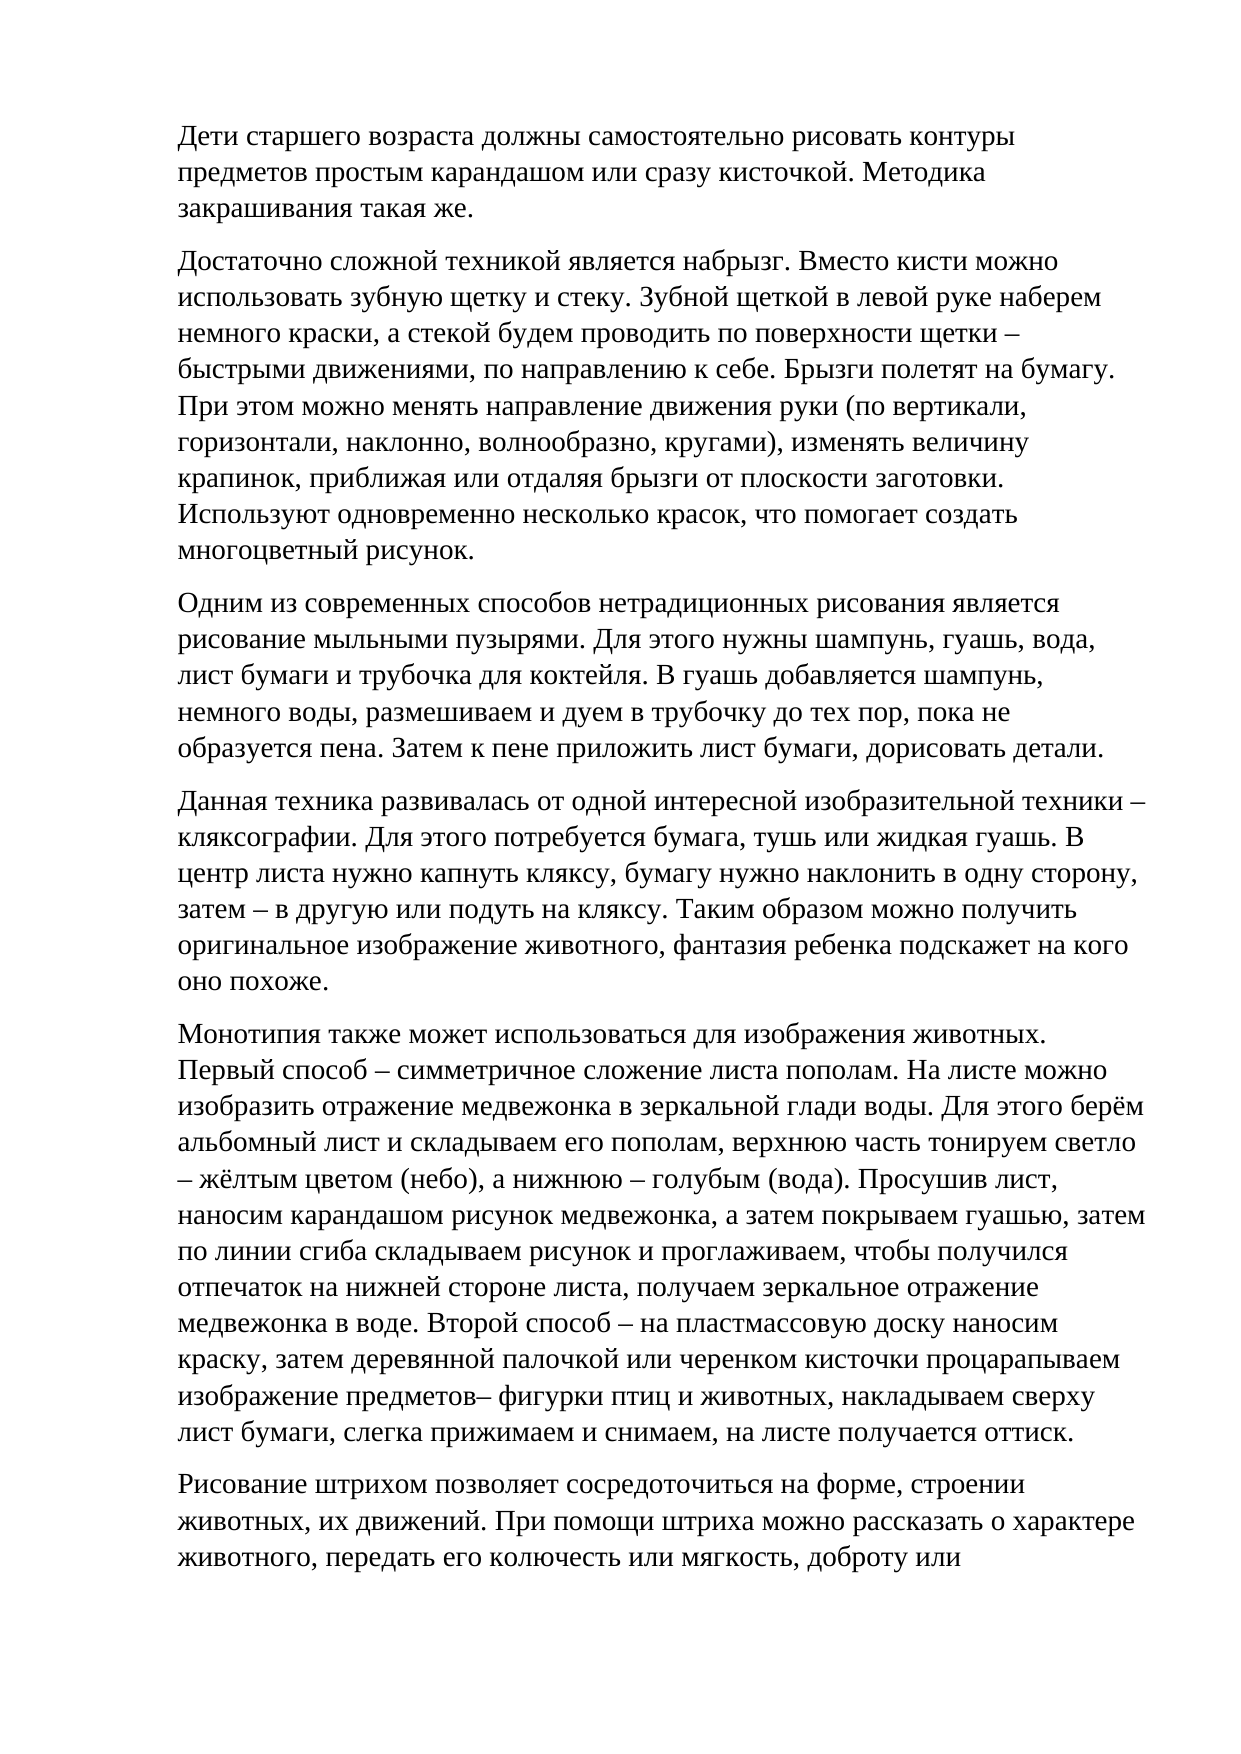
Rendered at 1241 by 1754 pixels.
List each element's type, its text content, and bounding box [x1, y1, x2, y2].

text Монотипия также может использоваться для изображения животных. Первый способ – симметричное сложение листа пополам. На листе можно изобразить отражение медвежонка в зеркальной глади воды. Для этого берём альбомный лист и складываем его пополам, верхнюю часть тонируем светло – жёлтым цветом (небо), а нижнюю – голубым (вода). Просушив лист, наносим карандашом рисунок медвежонка, а затем покрываем гуашью, затем по линии сгиба складываем рисунок и проглаживаем, чтобы получился отпечаток на нижней стороне листа, получаем зеркальное отражение медвежонка в воде. Второй способ – на пластмассовую доску наносим краску, затем деревянной палочкой или черенком кисточки процарапываем изображение предметов– фигурки птиц и животных, накладываем сверху лист бумаги, слегка прижимаем и снимаем, на листе получается оттиск. [177, 1016, 1152, 1447]
text Достаточно сложной техникой является набрызг. Вместо кисти можно использовать зубную щетку и стеку. Зубной щеткой в левой руке наберем немного краски, а стекой будем проводить по поверхности щетки – быстрыми движениями, по направлению к себе. Брызги полетят на бумагу. При этом можно менять направление движения руки (по вертикали, горизонтали, наклонно, волнообразно, кругами), изменять величину крапинок, приближая или отдаляя брызги от плоскости заготовки. Используют одновременно несколько красок, что помогает создать многоцветный рисунок. [177, 243, 1152, 566]
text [177, 1467, 1152, 1572]
text Дети старшего возраста должны самостоятельно рисовать контуры предметов простым карандашом или сразу кисточкой. Методика закрашивания такая же. [177, 118, 1152, 224]
text Одним из современных способов нетрадиционных рисования является рисование мыльными пузырями. Для этого нужны шампунь, гуашь, вода, лист бумаги и трубочка для коктейля. В гуашь добавляется шампунь, немного воды, размешиваем и дуем в трубочку до тех пор, пока не образуется пена. Затем к пене приложить лист бумаги, дорисовать детали. [177, 585, 1152, 763]
text Данная техника развивалась от одной интересной изобразительной техники – кляксографии. Для этого потребуется бумага, тушь или жидкая гуашь. В центр листа нужно капнуть кляксу, бумагу нужно наклонить в одну сторону, затем – в другую или подуть на кляксу. Таким образом можно получить оригинальное изображение животного, фантазия ребенка подскажет на кого оно похоже. [177, 783, 1152, 997]
